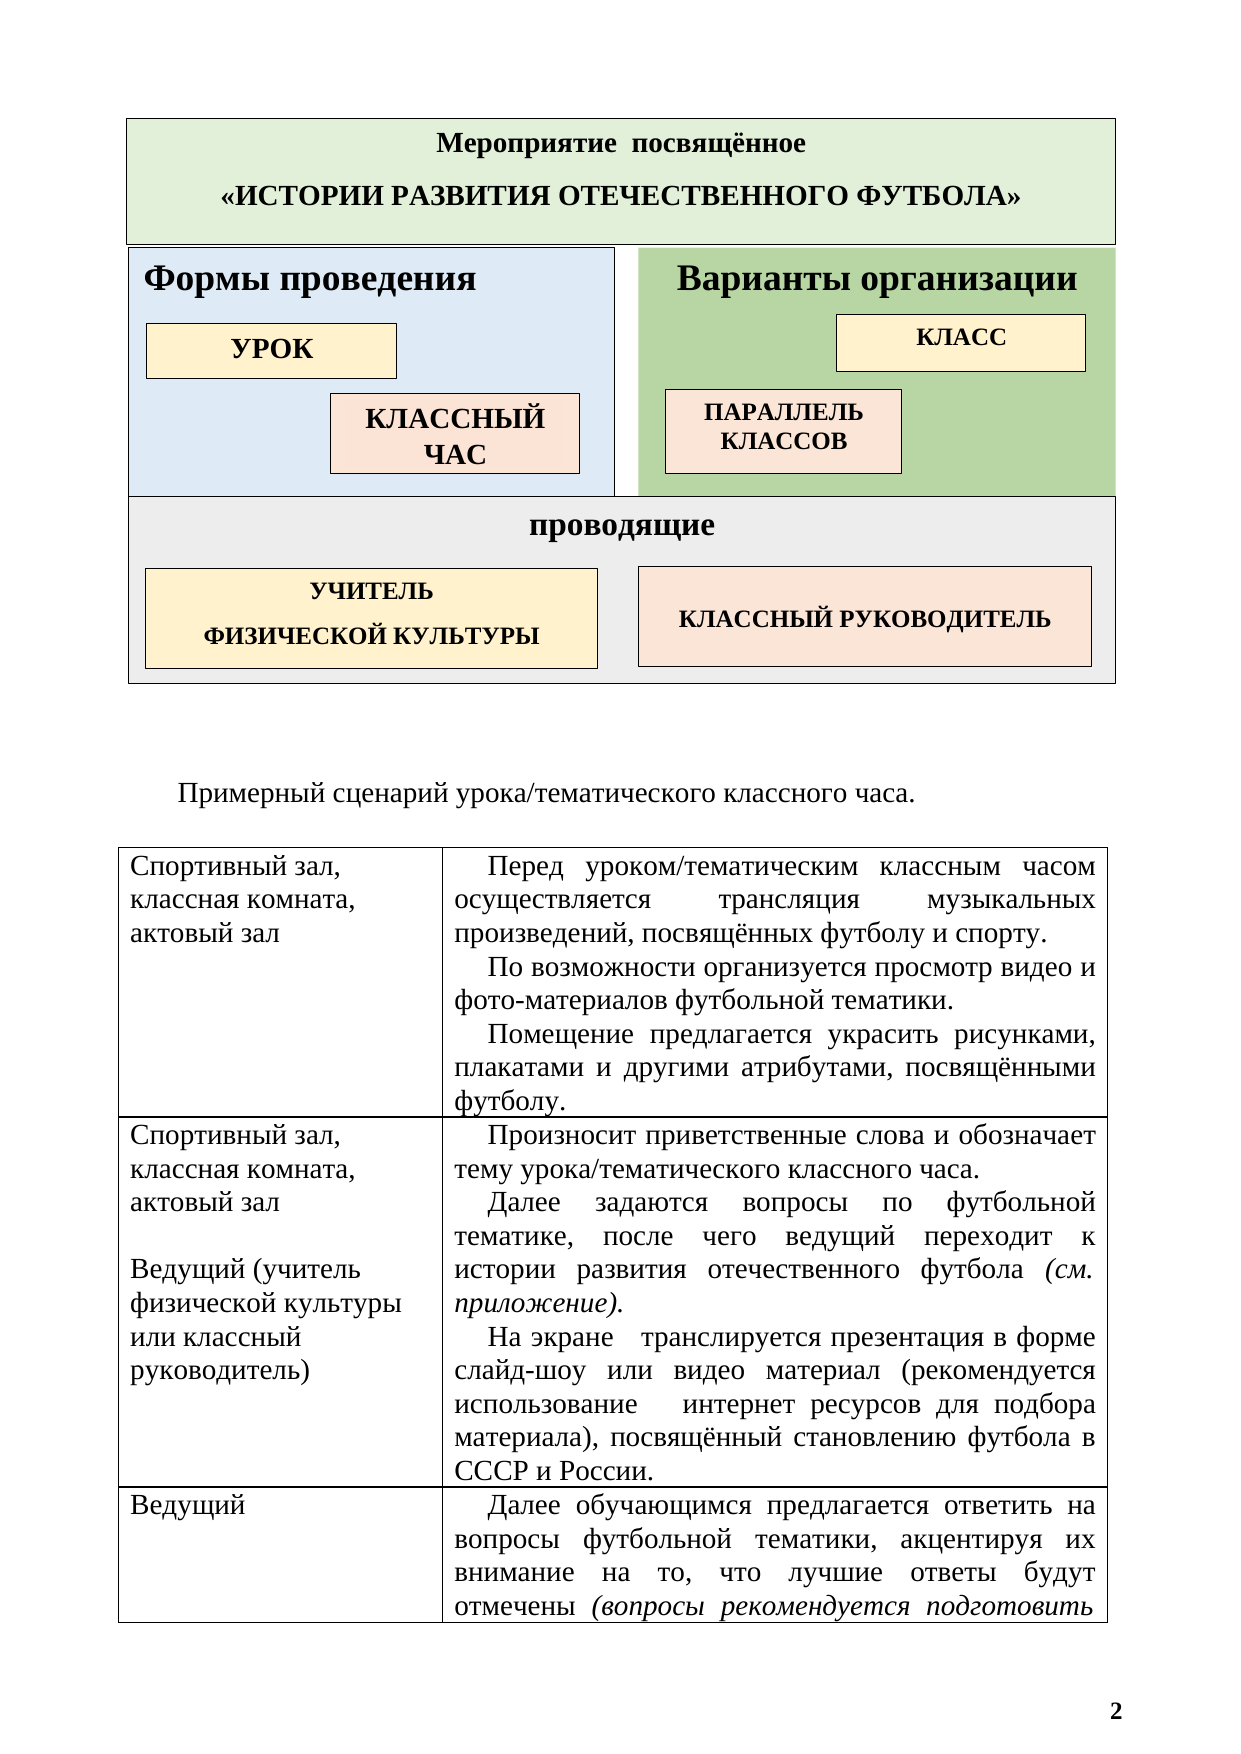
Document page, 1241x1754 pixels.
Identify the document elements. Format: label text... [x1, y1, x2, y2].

table_header Спортивный зал, классная комната, актовый зал [119, 848, 442, 1116]
text Примерный сценарий урока/тематического классного часа. [118, 775, 1122, 808]
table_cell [443, 1488, 1107, 1622]
table_cell Спортивный зал, классная комната, актовый зал Ведущий (учитель физической культуры или классный руководитель) [119, 1118, 442, 1486]
table_cell Ведущий [119, 1488, 442, 1622]
table_header Перед уроком/тематическим классным часом осуществляется трансляция музыкальных произведений, посвящённых футболу и спорту. По возможности организуется просмотр видео и фото-материалов футбольной тематики. Помещение предлагается украсить рисунками, плакатами и другими атрибутами, посвящёнными футболу. [443, 848, 1107, 1116]
table_cell Произносит приветственные слова и обозначает тему урока/тематического классного часа. Далее задаются вопросы по футбольной тематике, после чего ведущий переходит к истории развития отечественного футбола (см. приложение). На экране транслируется презентация в форме слайд-шоу или видео материал (рекомендуется использование интернет ресурсов для подбора материала), посвящённый становлению футбола в СССР и России. [443, 1118, 1107, 1486]
